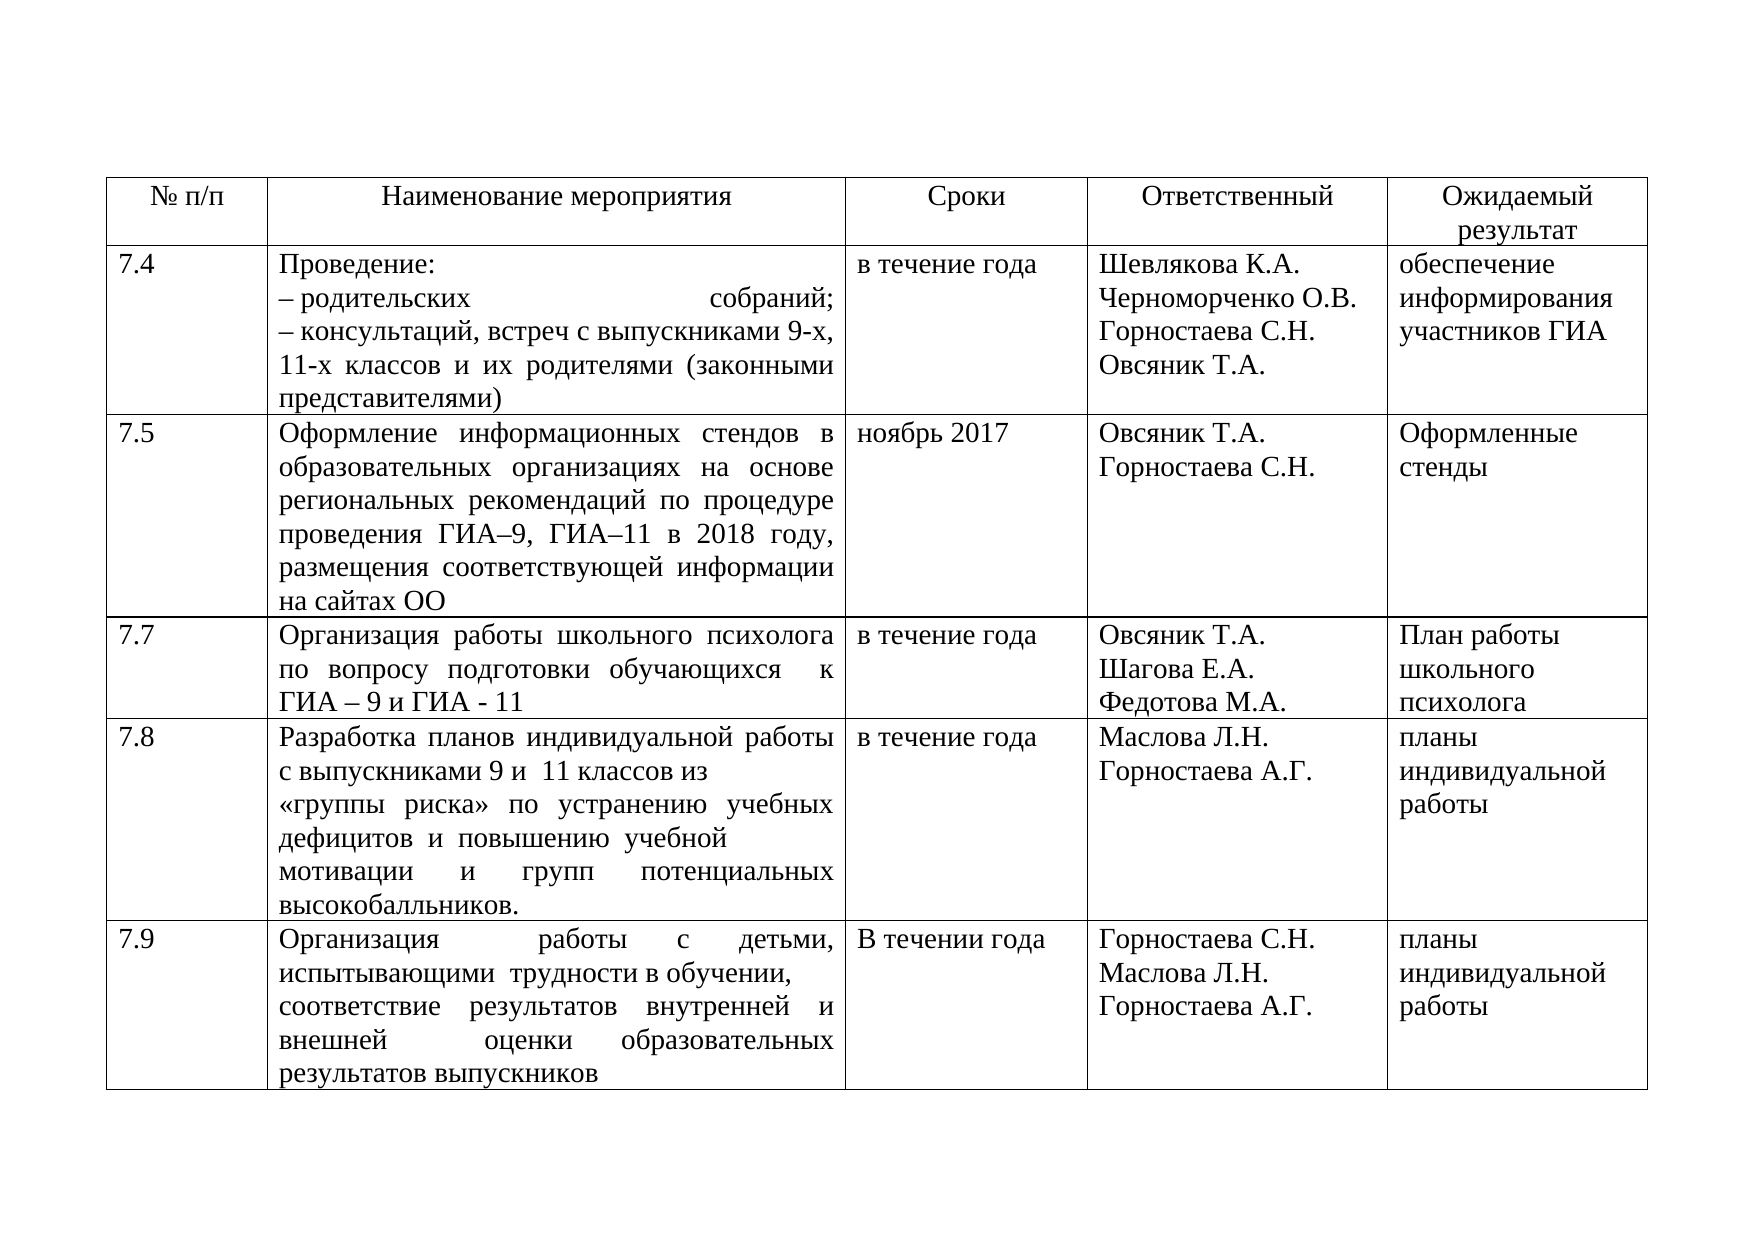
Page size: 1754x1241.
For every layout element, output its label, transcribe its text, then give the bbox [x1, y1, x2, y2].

table_header Наименование мероприятия [268, 178, 845, 245]
table_cell 7.7 [107, 618, 267, 718]
table_cell Маслова Л.Н. Горностаева А.Г. [1088, 719, 1387, 920]
table_header Ожидаемый результат [1388, 178, 1647, 245]
table_cell План работы школьного психолога [1388, 618, 1647, 718]
table_cell Горностаева С.Н. Маслова Л.Н. Горностаева А.Г. [1088, 921, 1387, 1089]
table_cell В течении года [846, 921, 1087, 1089]
table_cell Проведение: – родительских собраний; – консультаций, встреч с выпускниками 9-х, 11-х классов и их родителями (законными представителями) [268, 246, 845, 414]
table_cell 7.5 [107, 415, 267, 616]
table_cell Овсяник Т.А. Шагова Е.А. Федотова М.А. [1088, 618, 1387, 718]
table_cell 7.9 [107, 921, 267, 1089]
table_cell в течение года [846, 618, 1087, 718]
table_cell Оформление информационных стендов в образовательных организациях на основе региональных рекомендаций по процедуре проведения ГИА–9, ГИА–11 в 2018 году, размещения соответствующей информации на сайтах ОО [268, 415, 845, 616]
table_header Сроки [846, 178, 1087, 245]
table_cell обеспечение информирования участников ГИА [1388, 246, 1647, 414]
table_cell планы индивидуальной работы [1388, 921, 1647, 1089]
table_cell Шевлякова К.А. Черноморченко О.В. Горностаева С.Н. Овсяник Т.А. [1088, 246, 1387, 414]
table_cell в течение года [846, 719, 1087, 920]
table_cell Овсяник Т.А. Горностаева С.Н. [1088, 415, 1387, 616]
table_cell Организация работы школьного психолога по вопросу подготовки обучающихся к ГИА – 9 и ГИА - 11 [268, 618, 845, 718]
table_cell планы индивидуальной работы [1388, 719, 1647, 920]
table_header Ответственный [1088, 178, 1387, 245]
table_cell Оформленные стенды [1388, 415, 1647, 616]
table_header № п/п [107, 178, 267, 245]
table_cell Разработка планов индивидуальной работы с выпускниками 9 и 11 классов из «группы риска» по устранению учебных дефицитов и повышению учебной мотивации и групп потенциальных высокобалльников. [268, 719, 845, 920]
table_cell ноябрь 2017 [846, 415, 1087, 616]
table_cell Организация работы с детьми, испытывающими трудности в обучении, соответствие результатов внутренней и внешней оценки образовательных результатов выпускников [268, 921, 845, 1089]
table_cell 7.8 [107, 719, 267, 920]
table_cell в течение года [846, 246, 1087, 414]
table_cell 7.4 [107, 246, 267, 414]
